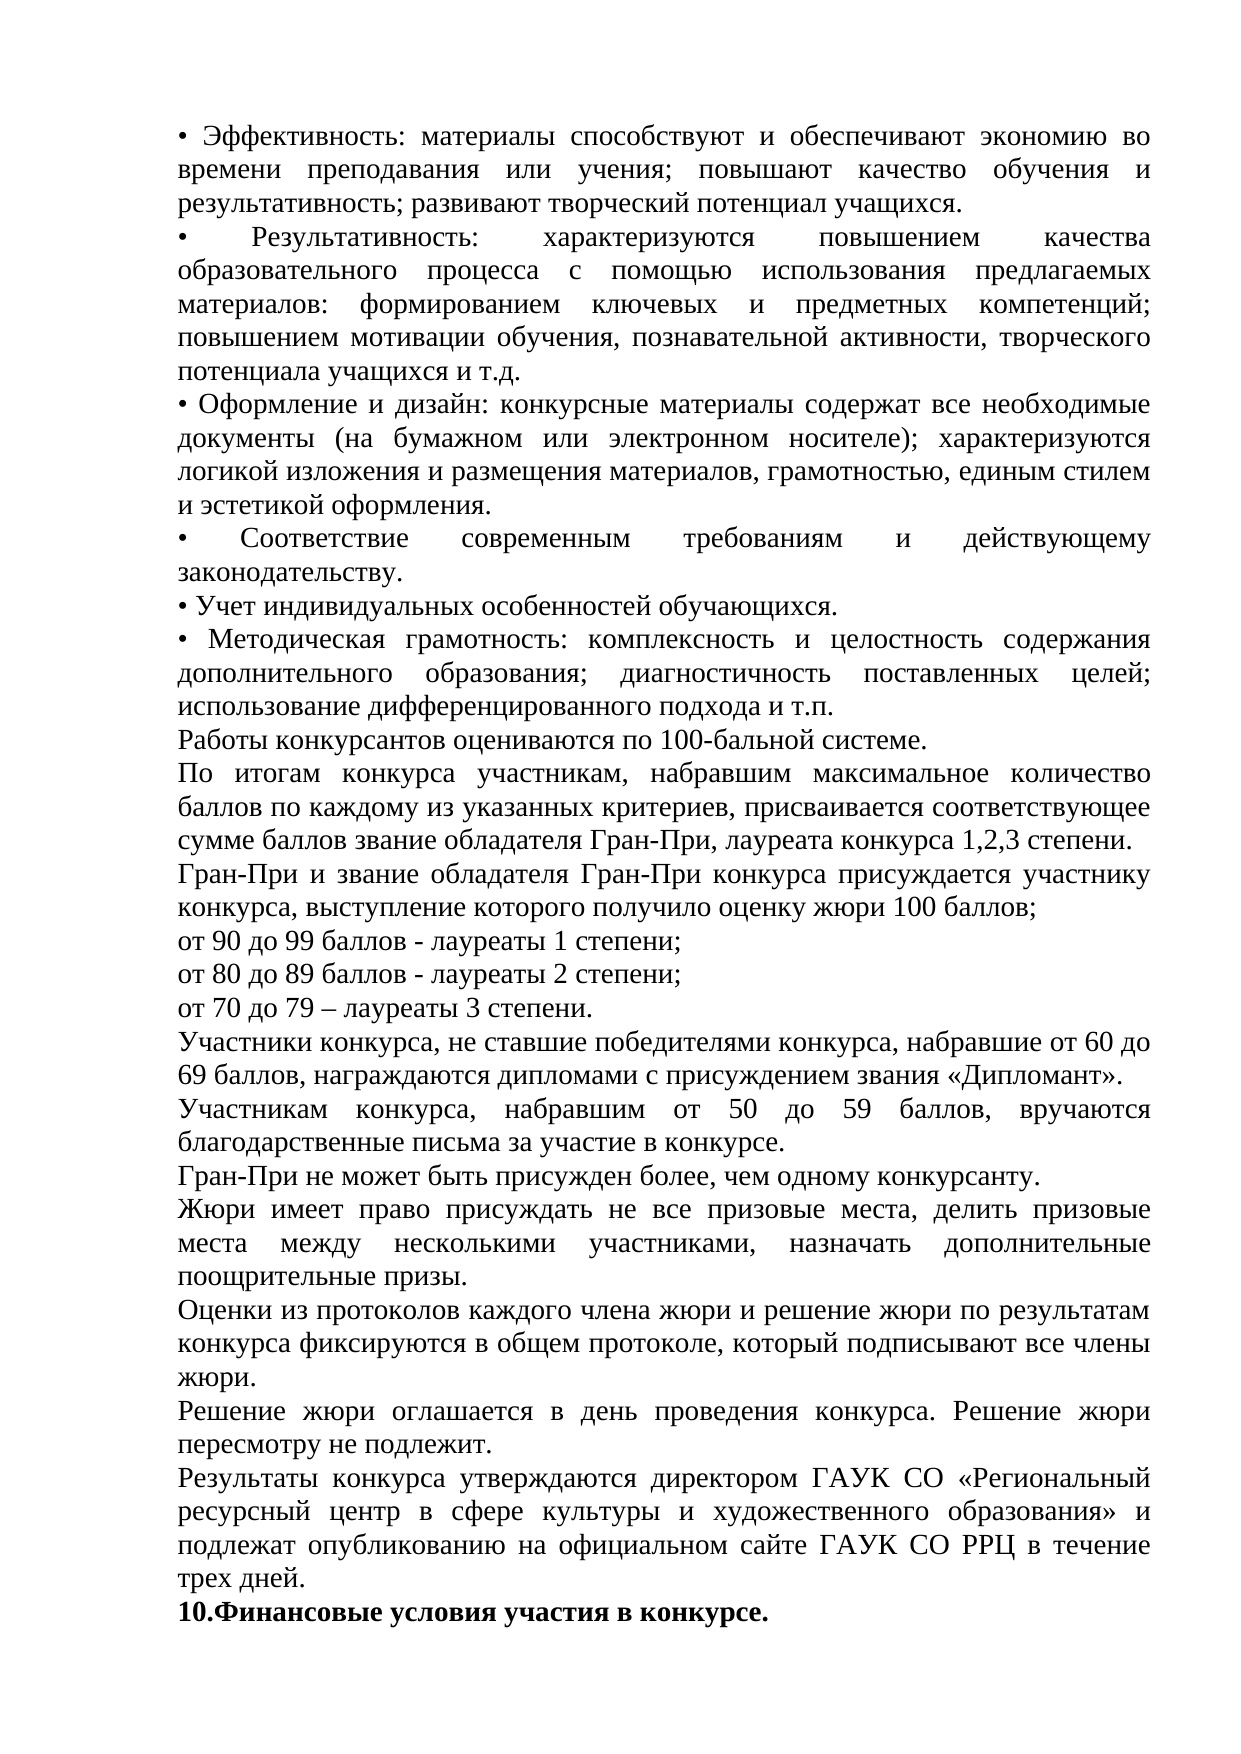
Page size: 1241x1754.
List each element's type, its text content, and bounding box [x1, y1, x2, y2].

text Решение жюри оглашается в день проведения конкурса. Решение жюри пересмотру не подлежит. [177, 1393, 1152, 1460]
text Гран-При не может быть присужден более, чем одному конкурсанту. [177, 1158, 1152, 1191]
text Участники конкурса, не ставшие победителями конкурса, набравшие от 60 до 69 баллов, награждаются дипломами с присуждением звания «Дипломант». [177, 1024, 1152, 1091]
text Результаты конкурса утверждаются директором ГАУК СО «Региональный ресурсный центр в сфере культуры и художественного образования» и подлежат опубликованию на официальном сайте ГАУК СО РРЦ в течение трех дней. [177, 1460, 1152, 1594]
text • Соответствие современным требованиям и действующему законодательству. [177, 521, 1152, 588]
text Жюри имеет право присуждать не все призовые места, делить призовые места между несколькими участниками, назначать дополнительные поощрительные призы. [177, 1191, 1152, 1292]
text • Оформление и дизайн: конкурсные материалы содержат все необходимые документы (на бумажном или электронном носителе); характеризуются логикой изложения и размещения материалов, грамотностью, единым стилем и эстетикой оформления. [177, 386, 1152, 521]
text • Методическая грамотность: комплексность и целостность содержания дополнительного образования; диагностичность поставленных целей; использование дифференцированного подхода и т.п. [177, 621, 1152, 722]
text По итогам конкурса участникам, набравшим максимальное количество баллов по каждому из указанных критериев, присваивается соответствующее сумме баллов звание обладателя Гран-При, лауреата конкурса 1,2,3 степени. [177, 755, 1152, 856]
text от 90 до 99 баллов - лауреаты 1 степени; [177, 923, 1152, 957]
text Гран-При и звание обладателя Гран-При конкурса присуждается участнику конкурса, выступление которого получило оценку жюри 100 баллов; [177, 856, 1152, 923]
text Участникам конкурса, набравшим от 50 до 59 баллов, вручаются благодарственные письма за участие в конкурсе. [177, 1091, 1152, 1158]
text 10.Финансовые условия участия в конкурсе. [177, 1594, 1152, 1627]
text Работы конкурсантов оцениваются по 100-бальной системе. [177, 722, 1152, 755]
text • Эффективность: материалы способствуют и обеспечивают экономию во времени преподавания или учения; повышают качество обучения и результативность; развивают творческий потенциал учащихся. [177, 118, 1152, 219]
text • Учет индивидуальных особенностей обучающихся. [177, 588, 1152, 621]
text Оценки из протоколов каждого члена жюри и решение жюри по результатам конкурса фиксируются в общем протоколе, который подписывают все члены жюри. [177, 1292, 1152, 1393]
text от 80 до 89 баллов - лауреаты 2 степени; [177, 957, 1152, 990]
text • Результативность: характеризуются повышением качества образовательного процесса с помощью использования предлагаемых материалов: формированием ключевых и предметных компетенций; повышением мотивации обучения, познавательной активности, творческого потенциала учащихся и т.д. [177, 219, 1152, 386]
text от 70 до 79 – лауреаты 3 степени. [177, 990, 1152, 1024]
